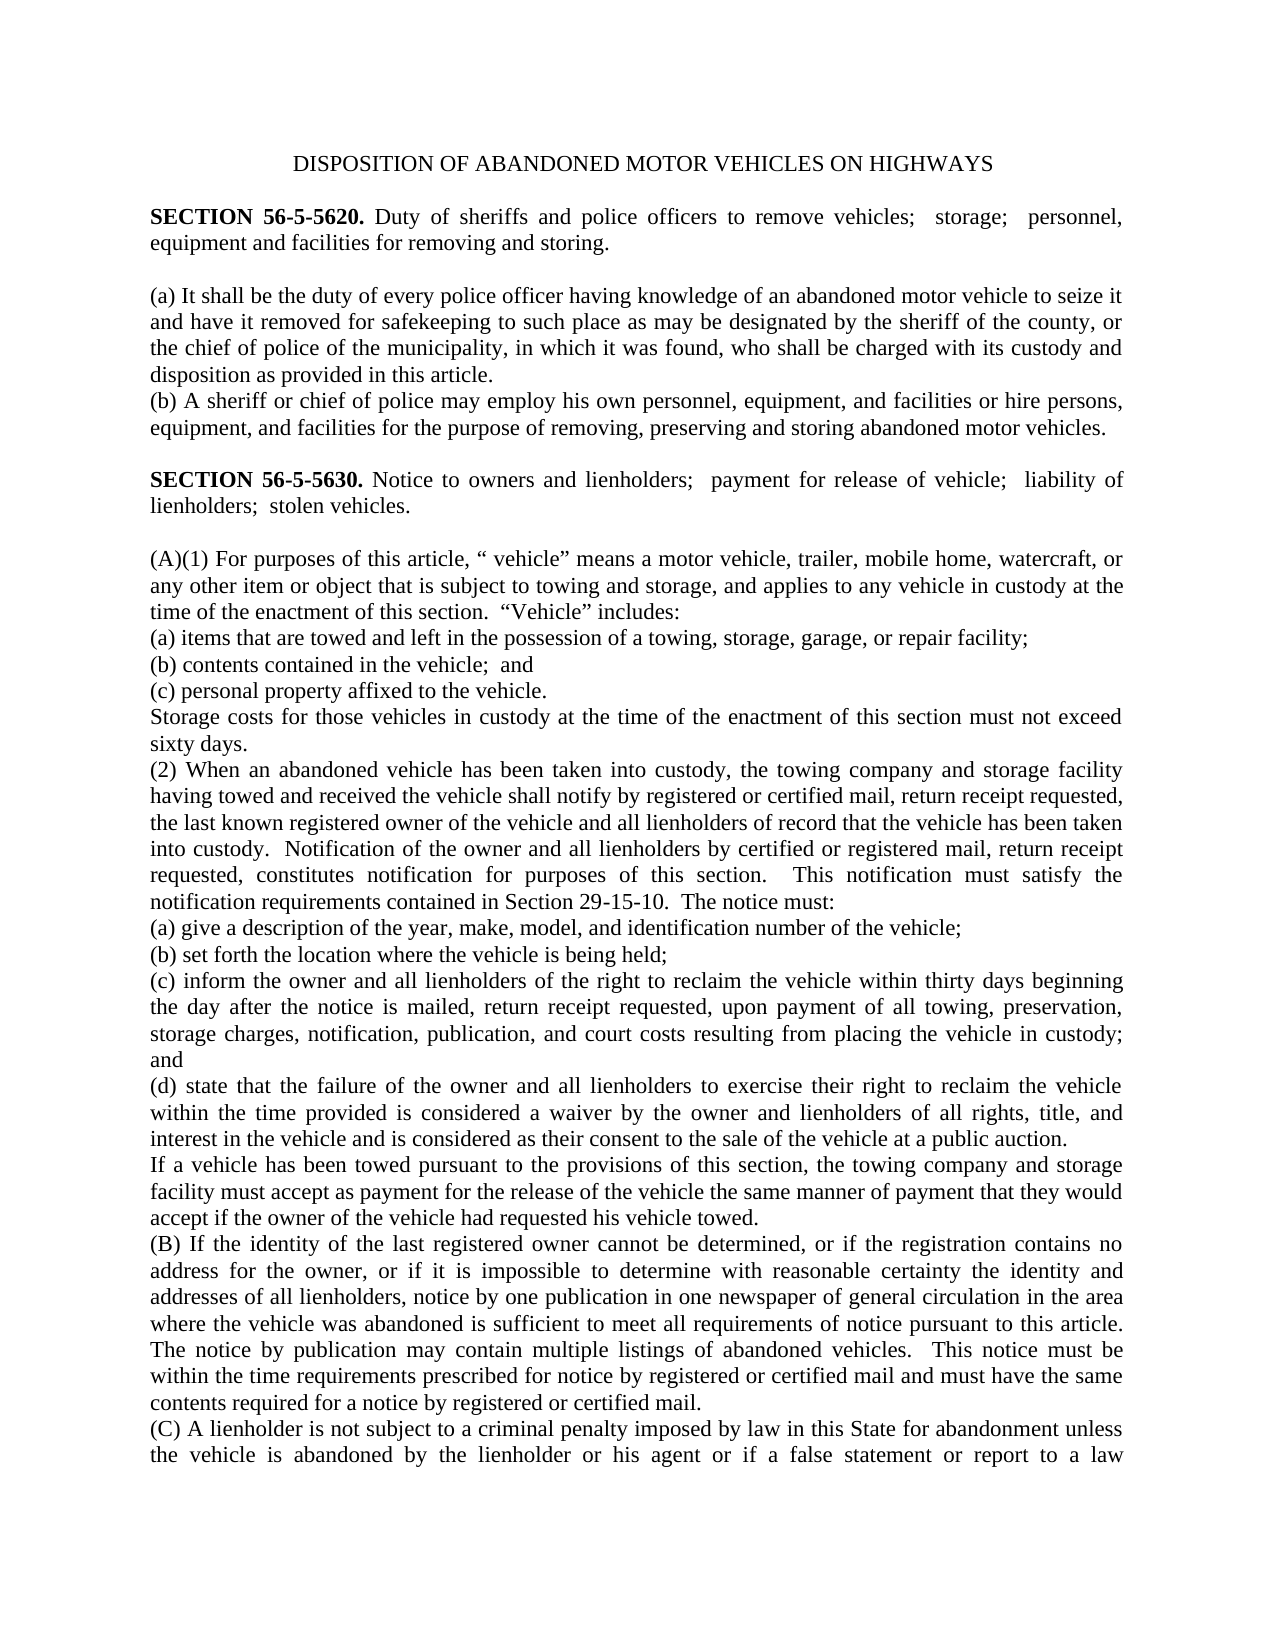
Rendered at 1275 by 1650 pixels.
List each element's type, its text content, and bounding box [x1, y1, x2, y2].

text (B) If the identity of the last registered owner cannot be determined, or if the registration contains no address for the owner, or if it is impossible to determine with reasonable certainty the identity and addresses of all lienholders, notice by one publication in one newspaper of general circulation in the area where the vehicle was abandoned is sufficient to meet all requirements of notice pursuant to this article. The notice by publication may contain multiple listings of abandoned vehicles. This notice must be within the time requirements prescribed for notice by registered or certified mail and must have the same contents required for a notice by registered or certified mail. [150, 1231, 1125, 1415]
text (a) items that are towed and left in the possession of a towing, storage, garage, or repair facility; [150, 624, 1125, 651]
text SECTION 56-5-5620. Duty of sheriffs and police officers to remove vehicles; storage; personnel, equipment and facilities for removing and storing. [150, 203, 1125, 255]
text (b) A sheriff or chief of police may employ his own personnel, equipment, and facilities or hire persons, equipment, and facilities for the purpose of removing, preserving and storing abandoned motor vehicles. [150, 387, 1125, 440]
text (b) set forth the location where the vehicle is being held; [150, 941, 1125, 967]
text (c) personal property affixed to the vehicle. [150, 677, 1125, 703]
text (b) contents contained in the vehicle; and [150, 651, 1125, 677]
text SECTION 56-5-5630. Notice to owners and lienholders; payment for release of vehicle; liability of lienholders; stolen vehicles. [150, 466, 1125, 519]
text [150, 1415, 1125, 1468]
text Storage costs for those vehicles in custody at the time of the enactment of this section must not exceed sixty days. [150, 703, 1125, 756]
text (2) When an abandoned vehicle has been taken into custody, the towing company and storage facility having towed and received the vehicle shall notify by registered or certified mail, return receipt requested, the last known registered owner of the vehicle and all lienholders of record that the vehicle has been taken into custody. Notification of the owner and all lienholders by certified or registered mail, return receipt requested, constitutes notification for purposes of this section. This notification must satisfy the notification requirements contained in Section 29-15-10. The notice must: [150, 756, 1125, 914]
text (c) inform the owner and all lienholders of the right to reclaim the vehicle within thirty days beginning the day after the notice is mailed, return receipt requested, upon payment of all towing, preservation, storage charges, notification, publication, and court costs resulting from placing the vehicle in custody; and [150, 967, 1125, 1072]
text (A)(1) For purposes of this article, “ vehicle” means a motor vehicle, trailer, mobile home, watercraft, or any other item or object that is subject to towing and storage, and applies to any vehicle in custody at the time of the enactment of this section. “Vehicle” includes: [150, 545, 1125, 624]
text (a) It shall be the duty of every police officer having knowledge of an abandoned motor vehicle to seize it and have it removed for safekeeping to such place as may be designated by the sheriff of the county, or the chief of police of the municipality, in which it was found, who shall be charged with its custody and disposition as provided in this article. [150, 282, 1125, 387]
text (a) give a description of the year, make, model, and identification number of the vehicle; [150, 914, 1125, 941]
text DISPOSITION OF ABANDONED MOTOR VEHICLES ON HIGHWAYS [150, 150, 1125, 176]
text If a vehicle has been towed pursuant to the provisions of this section, the towing company and storage facility must accept as payment for the release of the vehicle the same manner of payment that they would accept if the owner of the vehicle had requested his vehicle towed. [150, 1151, 1125, 1231]
text (d) state that the failure of the owner and all lienholders to exercise their right to reclaim the vehicle within the time provided is considered a waiver by the owner and lienholders of all rights, title, and interest in the vehicle and is considered as their consent to the sale of the vehicle at a public auction. [150, 1072, 1125, 1151]
